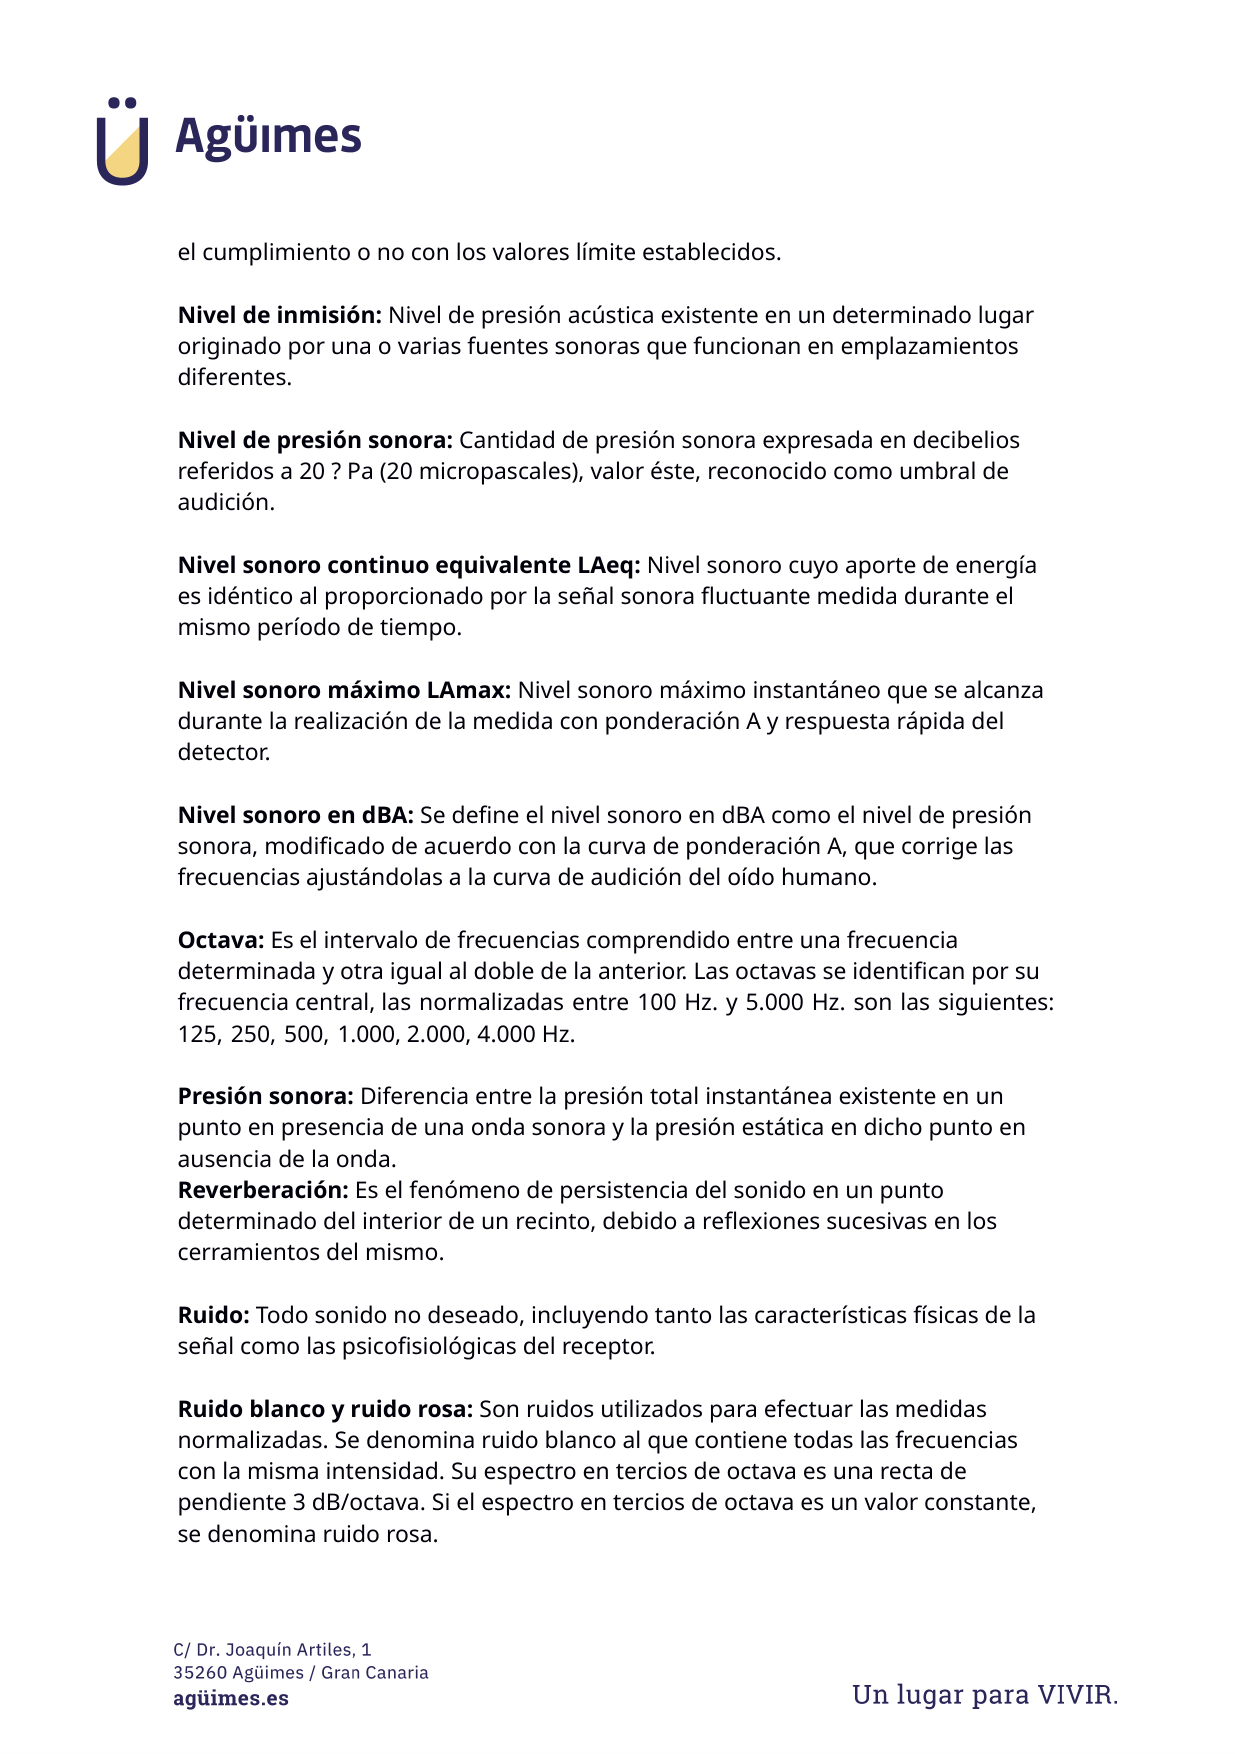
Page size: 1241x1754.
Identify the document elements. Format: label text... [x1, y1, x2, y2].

text Octava: Es el intervalo de frecuencias comprendido entre una frecuencia determinada y otra igual al doble de la anterior. Las octavas se identifican por su frecuencia central, las normalizadas entre 100 Hz. y 5.000 Hz. son las siguientes: 125, 250, 500, 1.000, 2.000, 4.000 Hz. [177, 924, 1063, 1049]
text Ruido: Todo sonido no deseado, incluyendo tanto las características físicas de la señal como las psicofisiológicas del receptor. [177, 1299, 1063, 1361]
text Nivel sonoro en dBA: Se define el nivel sonoro en dBA como el nivel de presión sonora, modificado de acuerdo con la curva de ponderación A, que corrige las frecuencias ajustándolas a la curva de audición del oído humano. [177, 799, 1063, 892]
text Nivel de inmisión: Nivel de presión acústica existente en un determinado lugar originado por una o varias fuentes sonoras que funcionan en emplazamientos diferentes. [177, 299, 1063, 392]
text Ruido blanco y ruido rosa: Son ruidos utilizados para efectuar las medidas normalizadas. Se denomina ruido blanco al que contiene todas las frecuencias con la misma intensidad. Su espectro en tercios de octava es una recta de pendiente 3 dB/octava. Si el espectro en tercios de octava es un valor constante, se denomina ruido rosa. [177, 1392, 1063, 1549]
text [177, 236, 1063, 267]
text Nivel sonoro máximo LAmax: Nivel sonoro máximo instantáneo que se alcanza durante la realización de la medida con ponderación A y respuesta rápida del detector. [177, 674, 1063, 767]
picture [0, 3, 1237, 1754]
text Presión sonora: Diferencia entre la presión total instantánea existente en un punto en presencia de una onda sonora y la presión estática en dicho punto en ausencia de la onda. [177, 1080, 1063, 1174]
text Reverberación: Es el fenómeno de persistencia del sonido en un punto determinado del interior de un recinto, debido a reflexiones sucesivas en los cerramientos del mismo. [177, 1174, 1063, 1267]
text Nivel de presión sonora: Cantidad de presión sonora expresada en decibelios referidos a 20 ? Pa (20 micropascales), valor éste, reconocido como umbral de audición. [177, 424, 1063, 517]
text Nivel sonoro continuo equivalente LAeq: Nivel sonoro cuyo aporte de energía es idéntico al proporcionado por la señal sonora fluctuante medida durante el mismo período de tiempo. [177, 549, 1063, 642]
